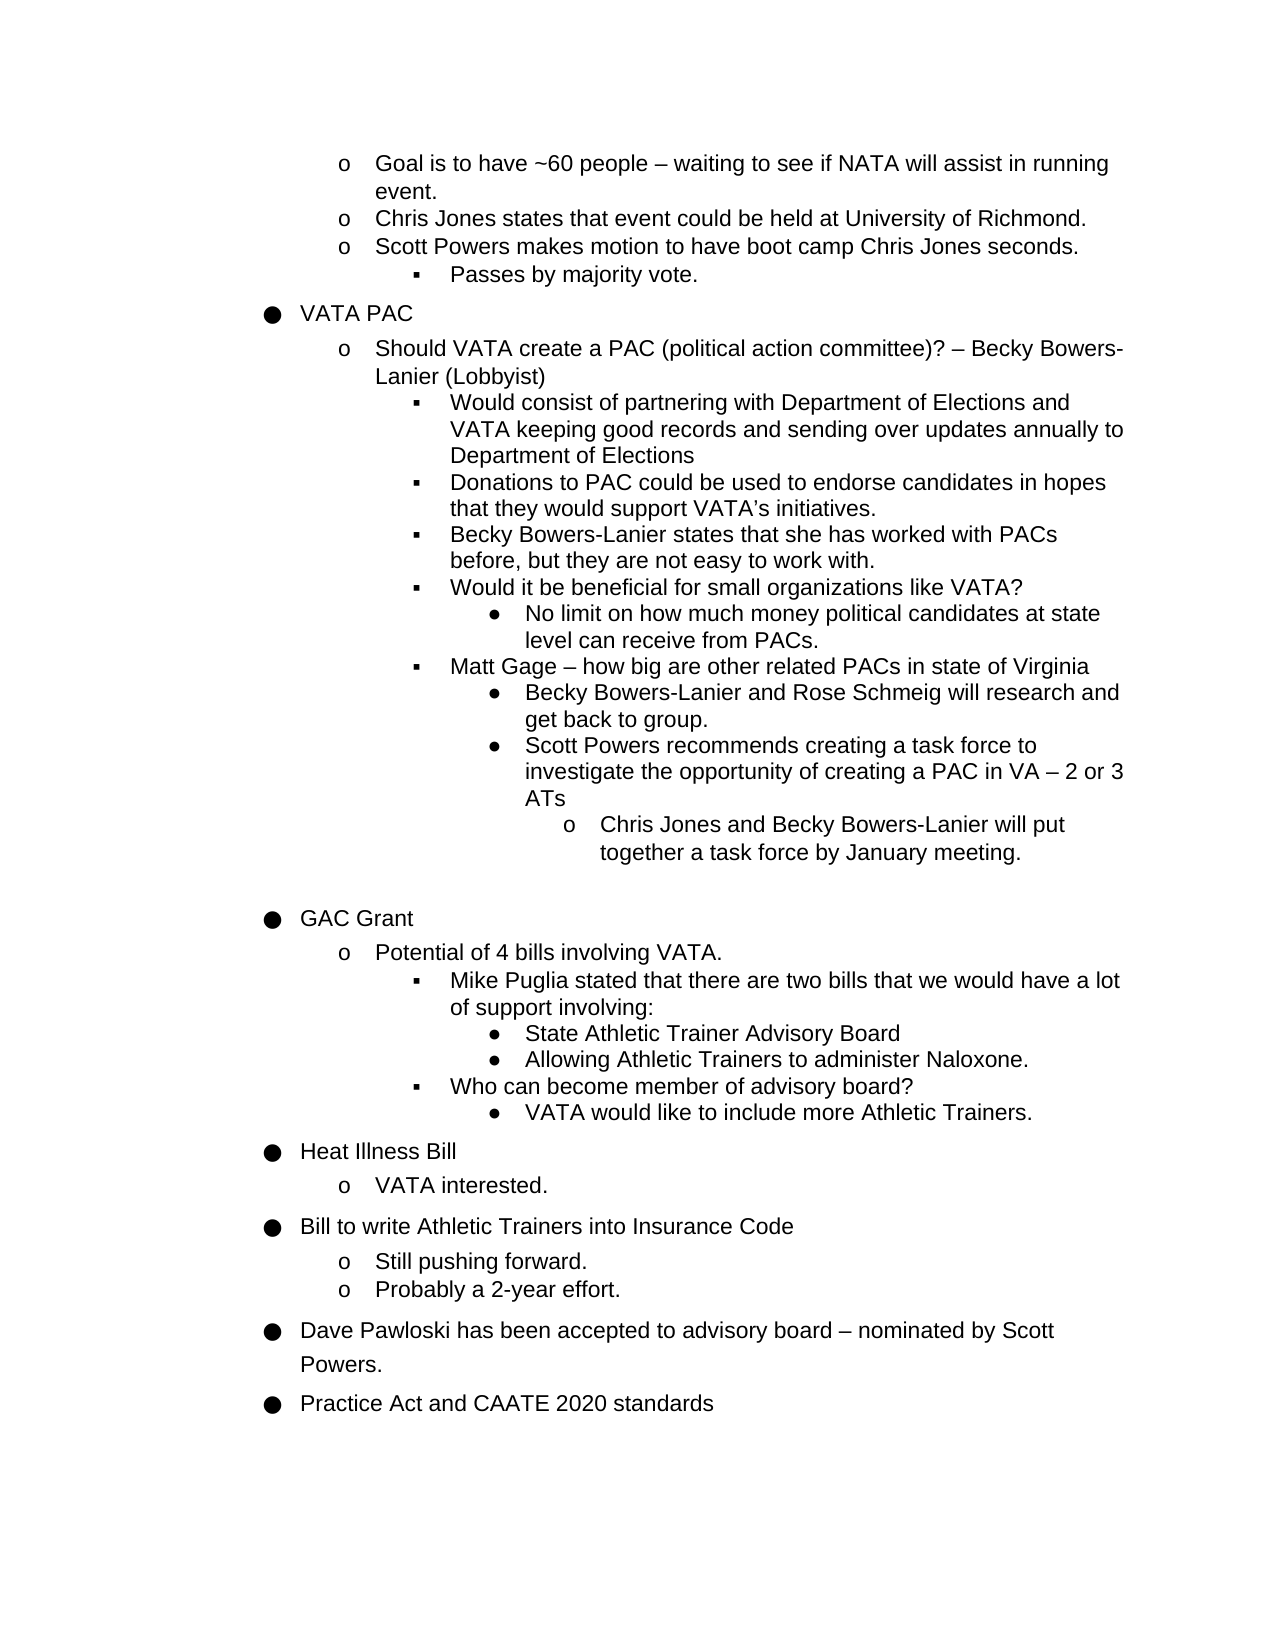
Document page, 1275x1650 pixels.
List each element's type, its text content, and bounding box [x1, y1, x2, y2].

list Bill to write Athletic Trainers into Insurance Code [262, 1201, 1125, 1248]
list Scott Powers recommends creating a task force to investigate the opportunity of creating a PAC in VA – 2 or 3 ATs [487, 732, 1125, 811]
list No limit on how much money political candidates at state level can receive from PACs. [487, 600, 1125, 653]
list Mike Puglia stated that there are two bills that we would have a lot of support involving: [412, 967, 1125, 1020]
list Potential of 4 bills involving VATA. [337, 939, 1125, 967]
list Goal is to have ~60 people – waiting to see if NATA will assist in running event. [337, 150, 1125, 205]
list Chris Jones and Becky Bowers-Lanier will put together a task force by January meeting. [562, 811, 1125, 866]
list Becky Bowers-Lanier states that she has worked with PACs before, but they are not easy to work with. [412, 521, 1125, 574]
list Who can become member of advisory board? [412, 1073, 1125, 1099]
list Passes by majority vote. [412, 261, 1125, 288]
list Scott Powers makes motion to have boot camp Chris Jones seconds. [337, 233, 1125, 261]
list Heat Illness Bill [262, 1126, 1125, 1172]
list Donations to PAC could be used to endorse candidates in hopes that they would support VATA’s initiatives. [412, 468, 1125, 521]
list VATA would like to include more Athletic Trainers. [487, 1099, 1125, 1126]
list VATA interested. [337, 1172, 1125, 1201]
list GAC Grant [262, 892, 1125, 939]
list Practice Act and CAATE 2020 standards [262, 1378, 1125, 1425]
list Dave Pawloski has been accepted to advisory board – nominated by Scott Powers. [262, 1304, 1125, 1378]
list Matt Gage – how big are other related PACs in state of Virginia [412, 653, 1125, 679]
list Still pushing forward. [337, 1248, 1125, 1276]
list Probably a 2-year effort. [337, 1276, 1125, 1304]
list Chris Jones states that event could be held at University of Richmond. [337, 205, 1125, 233]
list Should VATA create a PAC (political action committee)? – Becky Bowers-Lanier (Lobbyist) [337, 335, 1125, 389]
list Would consist of partnering with Department of Elections and VATA keeping good records and sending over updates annually to Department of Elections [412, 389, 1125, 468]
list Would it be beneficial for small organizations like VATA? [412, 574, 1125, 600]
list VATA PAC [262, 288, 1125, 335]
list State Athletic Trainer Advisory Board [487, 1020, 1125, 1046]
list Becky Bowers-Lanier and Rose Schmeig will research and get back to group. [487, 679, 1125, 732]
list Allowing Athletic Trainers to administer Naloxone. [487, 1046, 1125, 1073]
